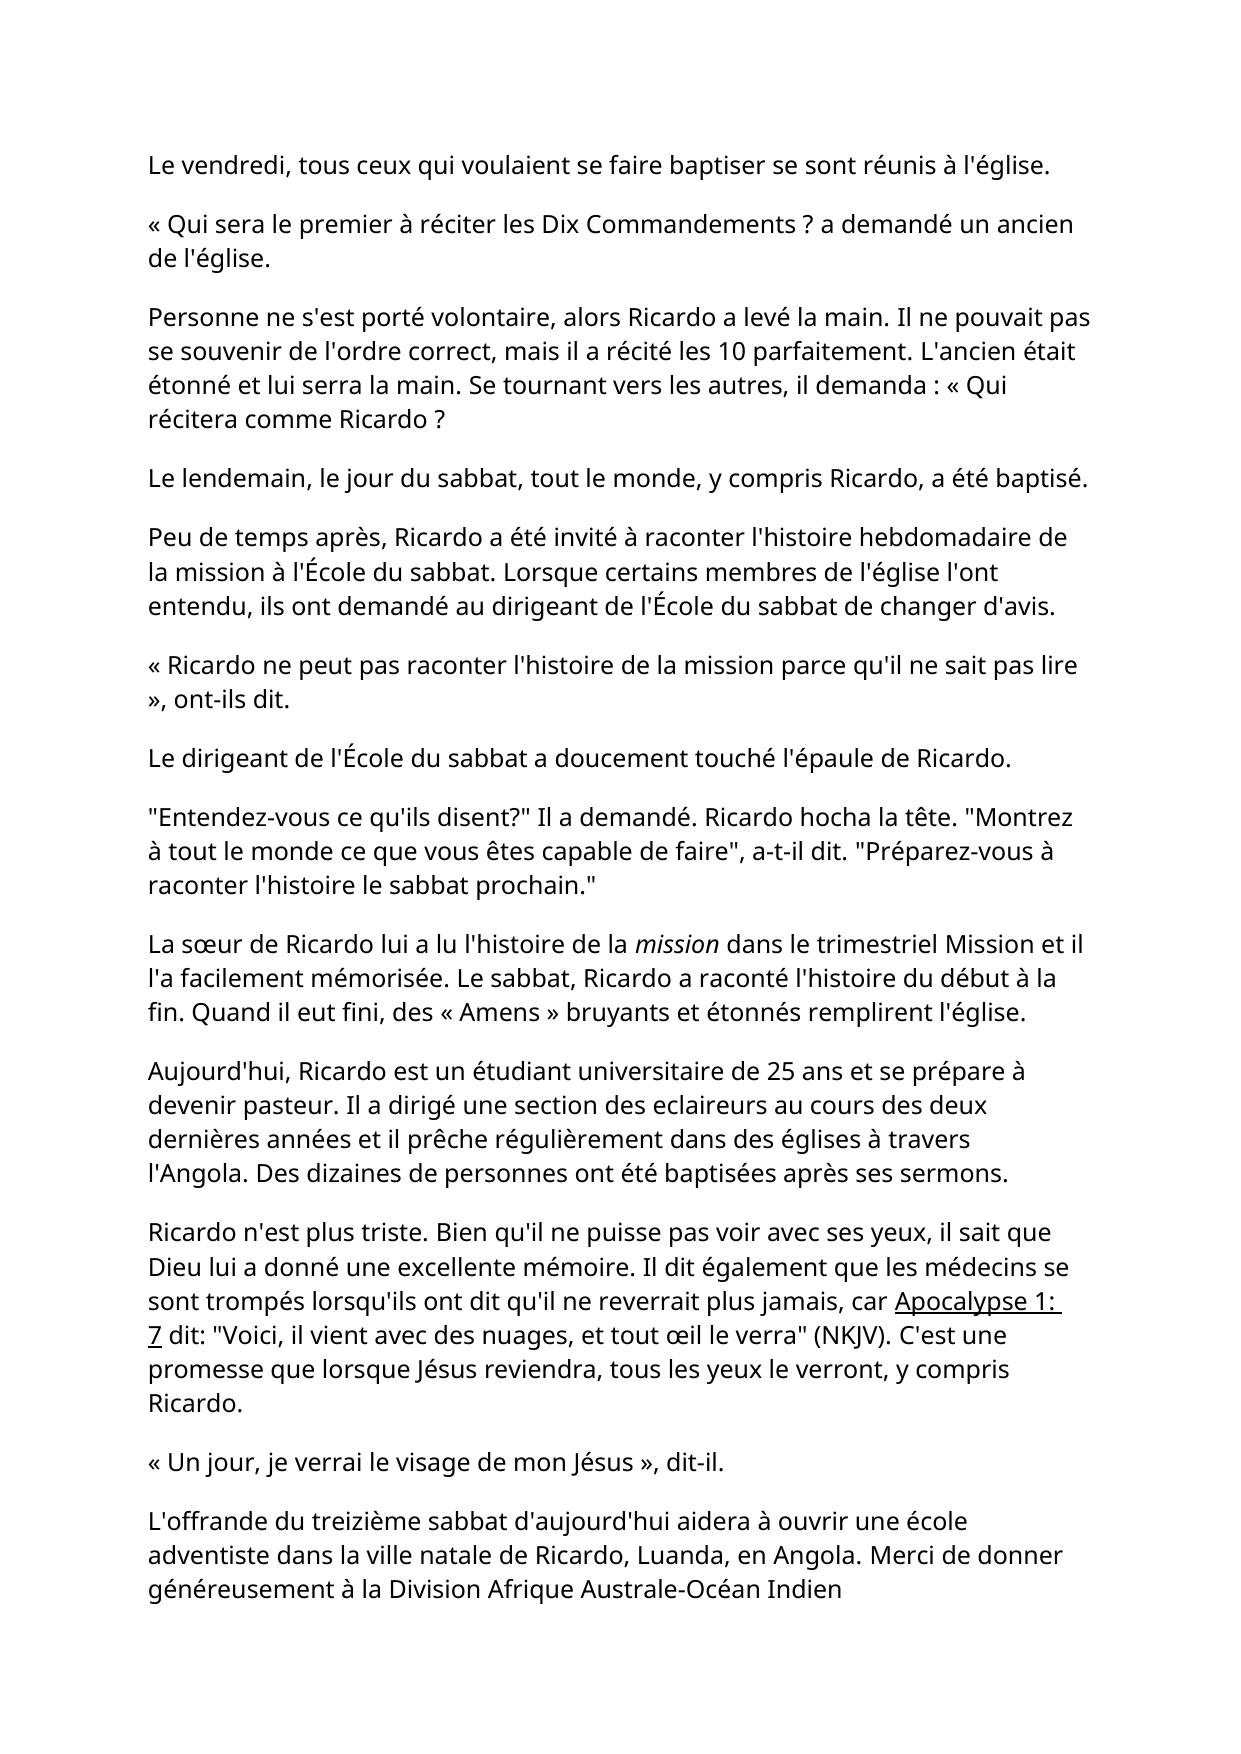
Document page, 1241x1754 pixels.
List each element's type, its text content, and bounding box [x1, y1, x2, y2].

text « Qui sera le premier à réciter les Dix Commandements ? a demandé un ancien de l'église. [148, 207, 1093, 275]
text Ricardo n'est plus triste. Bien qu'il ne puisse pas voir avec ses yeux, il sait que Dieu lui a donné une excellente mémoire. Il dit également que les médecins se sont trompés lorsqu'ils ont dit qu'il ne reverrait plus jamais, car Apocalypse 1: 7 dit: "Voici, il vient avec des nuages, et tout œil le verra" (NKJV). C'est une promesse que lorsque Jésus reviendra, tous les yeux le verront, y compris Ricardo. [148, 1215, 1093, 1419]
text Le lendemain, le jour du sabbat, tout le monde, y compris Ricardo, a été baptisé. [148, 461, 1093, 495]
text "Entendez-vous ce qu'ils disent?" Il a demandé. Ricardo hocha la tête. "Montrez à tout le monde ce que vous êtes capable de faire", a-t-il dit. "Préparez-vous à raconter l'histoire le sabbat prochain." [148, 799, 1093, 902]
text Personne ne s'est porté volontaire, alors Ricardo a levé la main. Il ne pouvait pas se souvenir de l'ordre correct, mais il a récité les 10 parfaitement. L'ancien était étonné et lui serra la main. Se tournant vers les autres, il demanda : « Qui récitera comme Ricardo ? [148, 300, 1093, 436]
text Le vendredi, tous ceux qui voulaient se faire baptiser se sont réunis à l'église. [148, 148, 1093, 182]
text La sœur de Ricardo lui a lu l'histoire de la mission dans le trimestriel Mission et il l'a facilement mémorisée. Le sabbat, Ricardo a raconté l'histoire du début à la fin. Quand il eut fini, des « Amens » bruyants et étonnés remplirent l'église. [148, 927, 1093, 1029]
text « Ricardo ne peut pas raconter l'histoire de la mission parce qu'il ne sait pas lire », ont-ils dit. [148, 647, 1093, 715]
text L'offrande du treizième sabbat d'aujourd'hui aidera à ouvrir une école adventiste dans la ville natale de Ricardo, Luanda, en Angola. Merci de donner généreusement à la Division Afrique Australe-Océan Indien [148, 1503, 1093, 1606]
text « Un jour, je verrai le visage de mon Jésus », dit-il. [148, 1444, 1093, 1478]
text Le dirigeant de l'École du sabbat a doucement touché l'épaule de Ricardo. [148, 740, 1093, 774]
text Aujourd'hui, Ricardo est un étudiant universitaire de 25 ans et se prépare à devenir pasteur. Il a dirigé une section des eclaireurs au cours des deux dernières années et il prêche régulièrement dans des églises à travers l'Angola. Des dizaines de personnes ont été baptisées après ses sermons. [148, 1054, 1093, 1190]
text Peu de temps après, Ricardo a été invité à raconter l'histoire hebdomadaire de la mission à l'École du sabbat. Lorsque certains membres de l'église l'ont entendu, ils ont demandé au dirigeant de l'École du sabbat de changer d'avis. [148, 520, 1093, 622]
